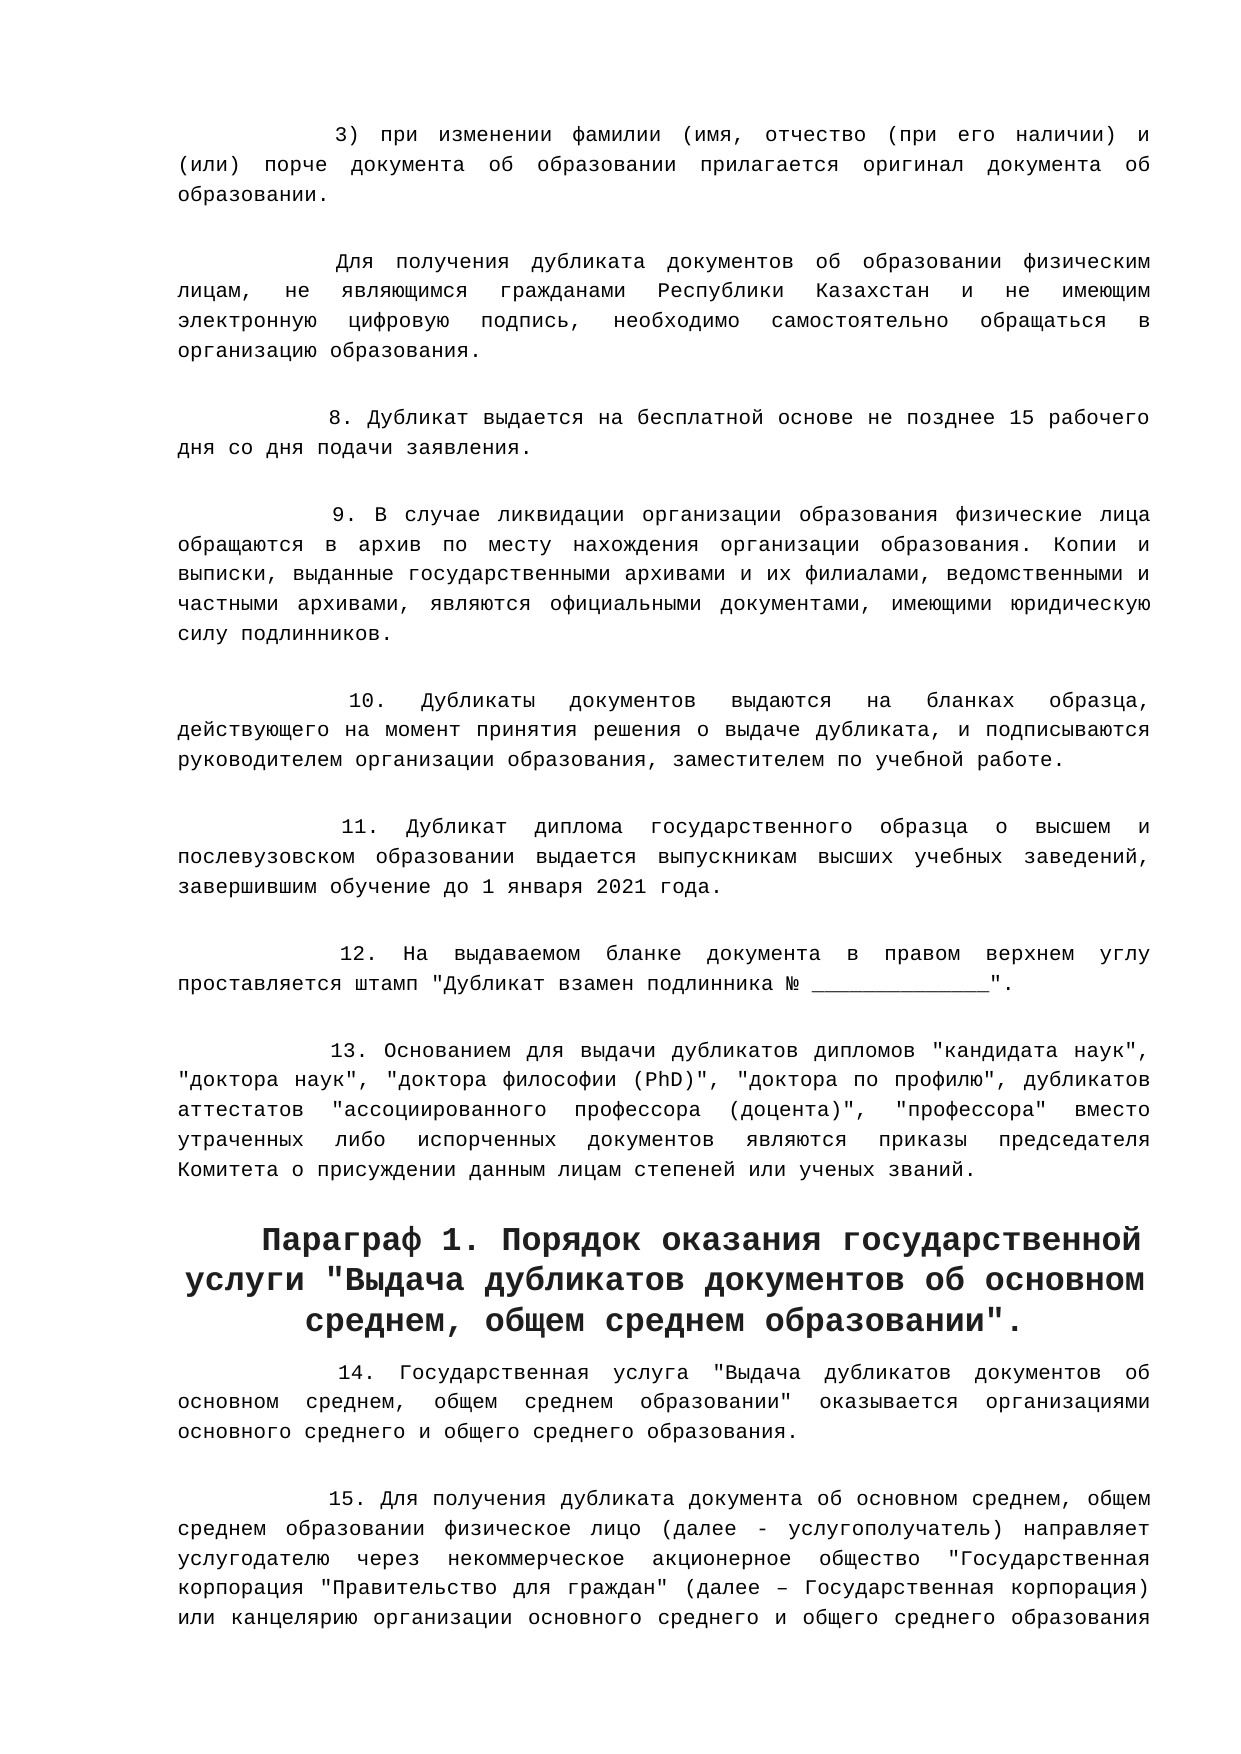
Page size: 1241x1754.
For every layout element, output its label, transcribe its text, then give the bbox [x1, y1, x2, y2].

text 10. Дубликаты документов выдаются на бланках образца, действующего на момент принятия решения о выдаче дубликата, и подписываются руководителем организации образования, заместителем по учебной работе. [177, 684, 1152, 773]
text 8. Дубликат выдается на бесплатной основе не позднее 15 рабочего дня со дня подачи заявления. [177, 401, 1152, 460]
text 12. На выдаваемом бланке документа в правом верхнем углу проставляется штамп "Дубликат взамен подлинника № ______________". [177, 937, 1152, 996]
text 13. Основанием для выдачи дубликатов дипломов "кандидата наук", "доктора наук", "доктора философии (PhD)", "доктора по профилю", дубликатов аттестатов "ассоциированного профессора (доцента)", "профессора" вместо утраченных либо испорченных документов являются приказы председателя Комитета о присуждении данным лицам степеней или ученых званий. [177, 1034, 1152, 1182]
text Для получения дубликата документов об образовании физическим лицам, не являющимся гражданами Республики Казахстан и не имеющим электронную цифровую подпись, необходимо самостоятельно обращаться в организацию образования. [177, 245, 1152, 363]
text 3) при изменении фамилии (имя, отчество (при его наличии) и (или) порче документа об образовании прилагается оригинал документа об образовании. [177, 118, 1152, 207]
text 11. Дубликат диплома государственного образца о высшем и послевузовском образовании выдается выпускникам высших учебных заведений, завершившим обучение до 1 января 2021 года. [177, 810, 1152, 899]
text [177, 1482, 1152, 1631]
subtitle Параграф 1. Порядок оказания государственной услуги "Выдача дубликатов документов об основном среднем, общем среднем образовании". [177, 1220, 1152, 1342]
text 14. Государственная услуга "Выдача дубликатов документов об основном среднем, общем среднем образовании" оказывается организациями основного среднего и общего среднего образования. [177, 1356, 1152, 1445]
text 9. В случае ликвидации организации образования физические лица обращаются в архив по месту нахождения организации образования. Копии и выписки, выданные государственными архивами и их филиалами, ведомственными и частными архивами, являются официальными документами, имеющими юридическую силу подлинников. [177, 498, 1152, 646]
